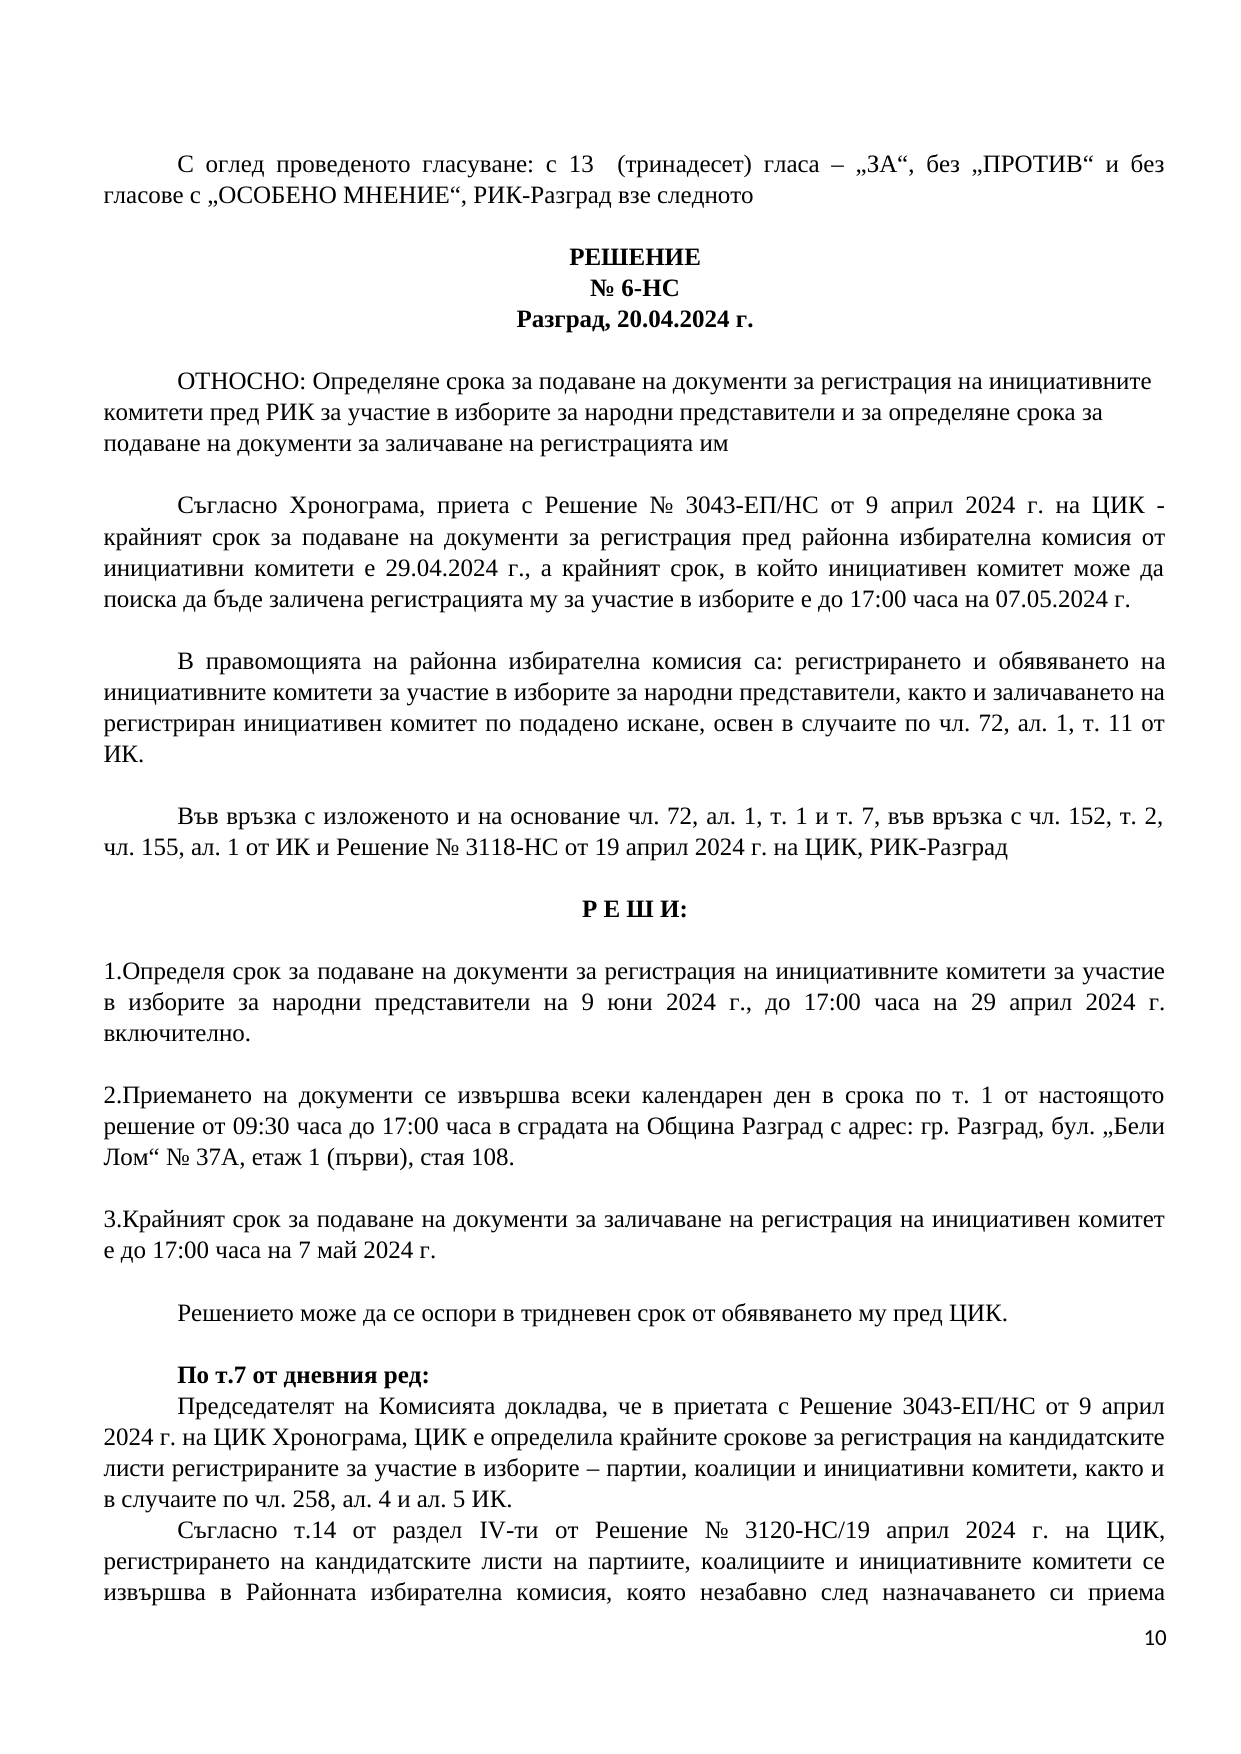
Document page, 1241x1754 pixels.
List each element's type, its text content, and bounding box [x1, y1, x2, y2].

text В правомощията на районна избирателна комисия са: регистрирането и обявяването на инициативните комитети за участие в изборите за народни представители, както и заличаването на регистриран инициативен комитет по подадено искане, освен в случаите по чл. 72, ал. 1, т. 11 от ИК. [103, 646, 1166, 768]
text Председателят на Комисията докладва, че в приетата с Решение 3043-ЕП/НС от 9 април 2024 г. на ЦИК Хронограма, ЦИК е определила крайните срокове за регистрация на кандидатските листи регистрираните за участие в изборите – партии, коалиции и инициативни комитети, както и в случаите по чл. 258, ал. 4 и ал. 5 ИК. [103, 1391, 1166, 1513]
text 2.Приемането на документи се извършва всеки календарен ден в срока по т. 1 от настоящото решение от 09:30 часа до 17:00 часа в сградата на Община Разград с адрес: гр. Разград, бул. „Бели Лом“ № 37А, етаж 1 (първи), стая 108. [103, 1080, 1166, 1171]
text № 6-НС [103, 273, 1166, 302]
text ОТНОСНО: Определяне срока за подаване на документи за регистрация на инициативните комитети пред РИК за участие в изборите за народни представители и за определяне срока за подаване на документи за заличаване на регистрацията им [103, 366, 1166, 457]
text Съгласно Хронограма, приета с Решение № 3043-ЕП/НС от 9 април 2024 г. на ЦИК - крайният срок за подаване на документи за регистрация пред районна избирателна комисия от инициативни комитети е 29.04.2024 г., а крайният срок, в който инициативен комитет може да поиска да бъде заличена регистрацията му за участие в изборите е до 17:00 часа на 07.05.2024 г. [103, 491, 1166, 612]
text С оглед проведеното гласуване: с 13 (тринадесет) гласа – „ЗА“, без „ПРОТИВ“ и без гласове с „ОСОБЕНО МНЕНИЕ“, РИК-Разград взе следното [103, 149, 1166, 209]
text По т.7 от дневния ред: [103, 1360, 1166, 1388]
text 1.Определя срок за подаване на документи за регистрация на инициативните комитети за участие в изборите за народни представители на 9 юни 2024 г., до 17:00 часа на 29 април 2024 г. включително. [103, 956, 1166, 1047]
text 3.Крайният срок за подаване на документи за заличаване на регистрация на инициативен комитет е до 17:00 часа на 7 май 2024 г. [103, 1204, 1166, 1264]
text РЕШЕНИЕ [103, 242, 1166, 271]
text Р Е Ш И: [103, 894, 1166, 923]
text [103, 1515, 1166, 1606]
text Решението може да се оспори в тридневен срок от обявяването му пред ЦИК. [103, 1298, 1166, 1326]
text Разград, 20.04.2024 г. [103, 304, 1166, 333]
text Във връзка с изложеното и на основание чл. 72, ал. 1, т. 1 и т. 7, във връзка с чл. 152, т. 2, чл. 155, ал. 1 от ИК и Решение № 3118-НС от 19 април 2024 г. на ЦИК, РИК-Разград [103, 801, 1166, 861]
